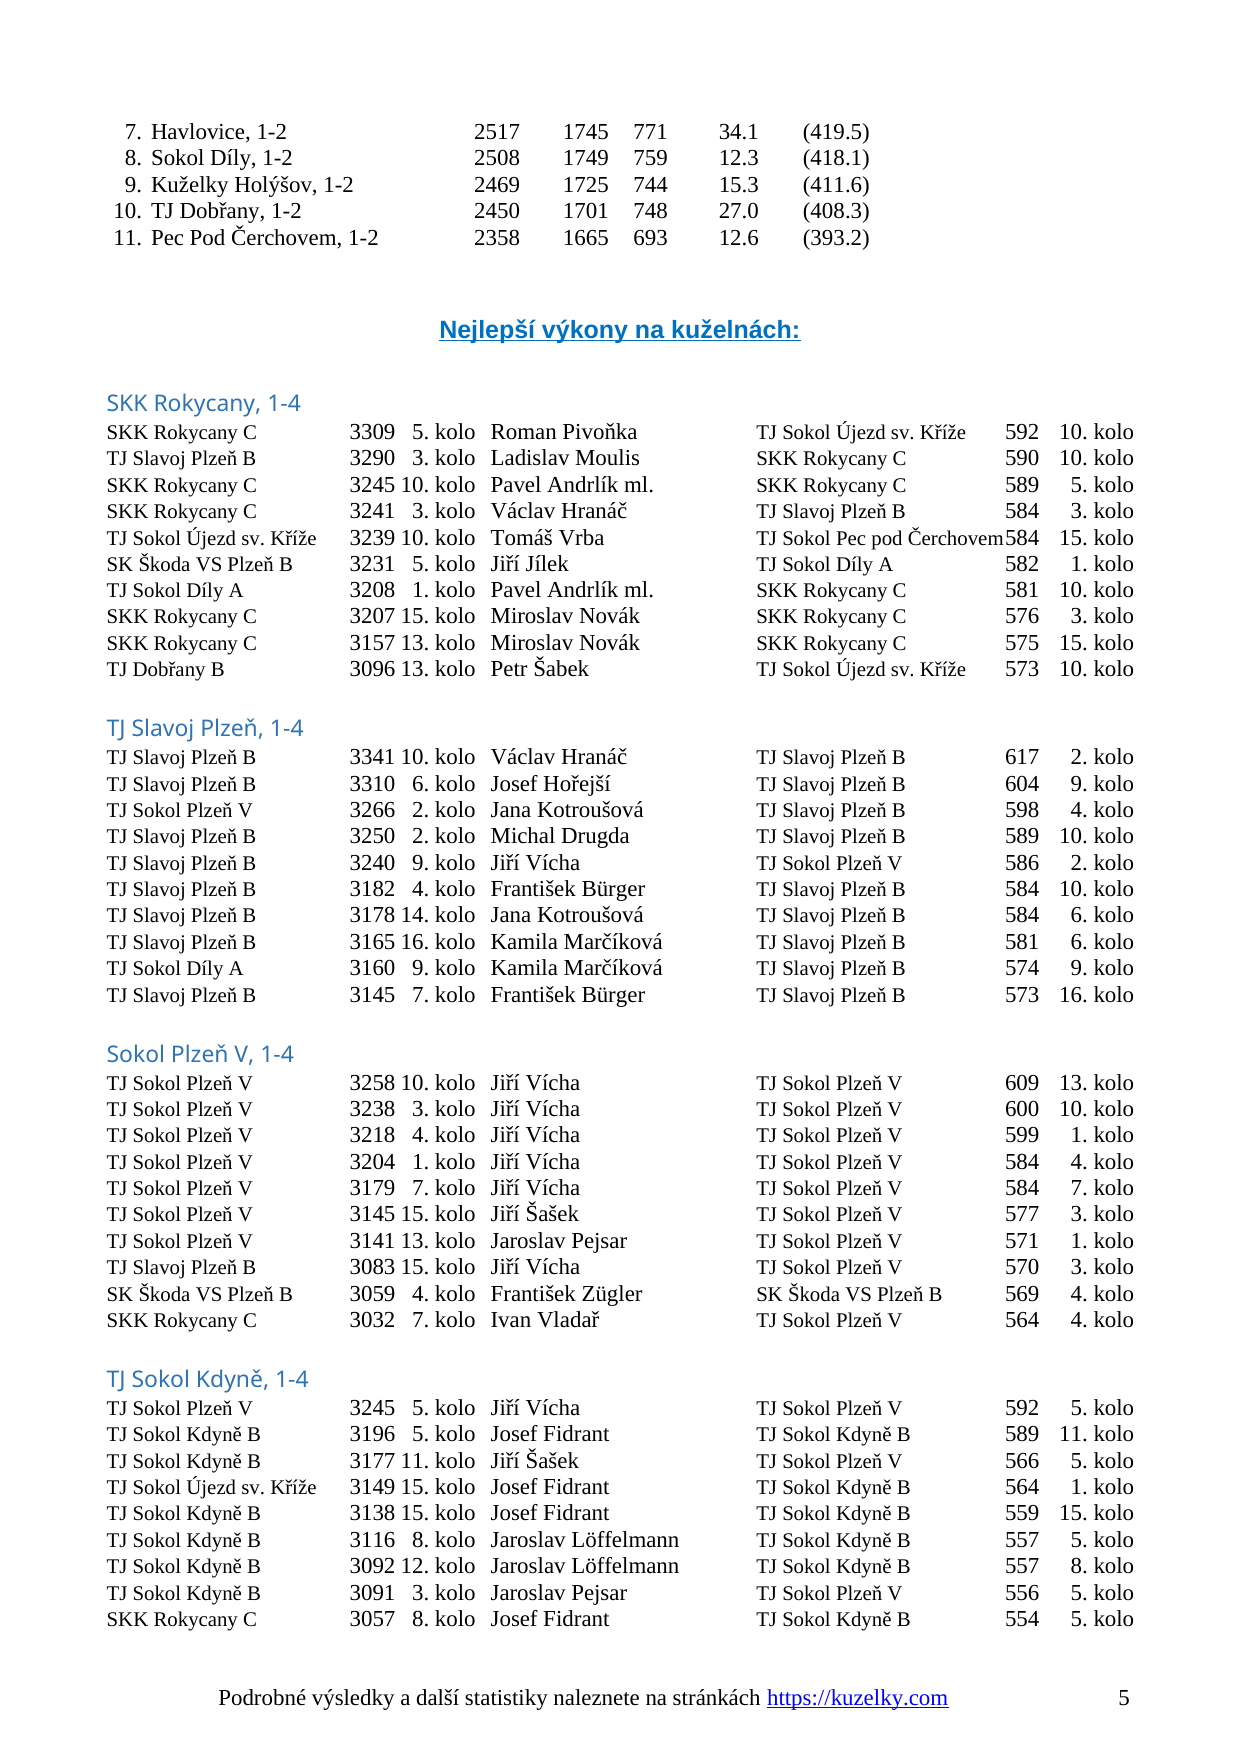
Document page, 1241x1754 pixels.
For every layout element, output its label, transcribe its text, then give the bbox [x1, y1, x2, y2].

text TJ Sokol Újezd sv. Kříže 3149 15. kolo Josef Fidrant TJ Sokol Kdyně B 564 1. kolo [106, 1473, 1134, 1499]
text TJ Slavoj Plzeň B 3240 9. kolo Jiří Vícha TJ Sokol Plzeň V 586 2. kolo [106, 849, 1134, 875]
text TJ Sokol Plzeň V 3266 2. kolo Jana Kotroušová TJ Slavoj Plzeň B 598 4. kolo [106, 796, 1134, 822]
text TJ Sokol Plzeň V 3204 1. kolo Jiří Vícha TJ Sokol Plzeň V 584 4. kolo [106, 1148, 1134, 1174]
text TJ Sokol Plzeň V 3141 13. kolo Jaroslav Pejsar TJ Sokol Plzeň V 571 1. kolo [106, 1227, 1134, 1253]
text TJ Sokol Kdyně B 3196 5. kolo Josef Fidrant TJ Sokol Kdyně B 589 11. kolo [106, 1420, 1134, 1447]
text SKK Rokycany C 3032 7. kolo Ivan Vladař TJ Sokol Plzeň V 564 4. kolo [106, 1306, 1134, 1332]
text TJ Sokol Plzeň V 3238 3. kolo Jiří Vícha TJ Sokol Plzeň V 600 10. kolo [106, 1095, 1134, 1121]
text SKK Rokycany C 3309 5. kolo Roman Pivoňka TJ Sokol Újezd sv. Kříže 592 10. kolo [106, 418, 1134, 444]
text SKK Rokycany C 3157 13. kolo Miroslav Novák SKK Rokycany C 575 15. kolo [106, 629, 1134, 655]
subtitle SKK Rokycany, 1-4 [106, 387, 1134, 418]
text TJ Sokol Kdyně B 3091 3. kolo Jaroslav Pejsar TJ Sokol Plzeň V 556 5. kolo [106, 1578, 1134, 1605]
text SKK Rokycany C 3245 10. kolo Pavel Andrlík ml. SKK Rokycany C 589 5. kolo [106, 471, 1134, 497]
text TJ Sokol Kdyně B 3092 12. kolo Jaroslav Löffelmann TJ Sokol Kdyně B 557 8. kolo [106, 1552, 1134, 1578]
text 8. Sokol Díly, 1-2 2508 1749 759 12.3 (418.1) [106, 144, 1134, 171]
text TJ Sokol Díly A 3160 9. kolo Kamila Marčíková TJ Slavoj Plzeň B 574 9. kolo [106, 954, 1134, 981]
text TJ Slavoj Plzeň B 3182 4. kolo František Bürger TJ Slavoj Plzeň B 584 10. kolo [106, 875, 1134, 902]
text TJ Sokol Újezd sv. Kříže 3239 10. kolo Tomáš Vrba TJ Sokol Pec pod Čerchovem 584 15. kolo [106, 523, 1134, 550]
text TJ Slavoj Plzeň B 3310 6. kolo Josef Hořejší TJ Slavoj Plzeň B 604 9. kolo [106, 770, 1134, 796]
text 10. TJ Dobřany, 1-2 2450 1701 748 27.0 (408.3) [106, 197, 1134, 223]
text TJ Slavoj Plzeň B 3083 15. kolo Jiří Vícha TJ Sokol Plzeň V 570 3. kolo [106, 1253, 1134, 1279]
text TJ Dobřany B 3096 13. kolo Petr Šabek TJ Sokol Újezd sv. Kříže 573 10. kolo [106, 655, 1134, 682]
text TJ Slavoj Plzeň B 3145 7. kolo František Bürger TJ Slavoj Plzeň B 573 16. kolo [106, 981, 1134, 1007]
text TJ Sokol Kdyně B 3177 11. kolo Jiří Šašek TJ Sokol Plzeň V 566 5. kolo [106, 1447, 1134, 1473]
text 9. Kuželky Holýšov, 1-2 2469 1725 744 15.3 (411.6) [106, 171, 1134, 197]
text SKK Rokycany C 3241 3. kolo Václav Hranáč TJ Slavoj Plzeň B 584 3. kolo [106, 497, 1134, 523]
text TJ Sokol Plzeň V 3218 4. kolo Jiří Vícha TJ Sokol Plzeň V 599 1. kolo [106, 1121, 1134, 1148]
text SK Škoda VS Plzeň B 3059 4. kolo František Zügler SK Škoda VS Plzeň B 569 4. kolo [106, 1279, 1134, 1306]
text SKK Rokycany C 3057 8. kolo Josef Fidrant TJ Sokol Kdyně B 554 5. kolo [106, 1605, 1134, 1631]
text TJ Slavoj Plzeň B 3178 14. kolo Jana Kotroušová TJ Slavoj Plzeň B 584 6. kolo [106, 902, 1134, 928]
text TJ Sokol Kdyně B 3138 15. kolo Josef Fidrant TJ Sokol Kdyně B 559 15. kolo [106, 1499, 1134, 1526]
text TJ Sokol Plzeň V 3179 7. kolo Jiří Vícha TJ Sokol Plzeň V 584 7. kolo [106, 1174, 1134, 1201]
text TJ Sokol Díly A 3208 1. kolo Pavel Andrlík ml. SKK Rokycany C 581 10. kolo [106, 576, 1134, 603]
text TJ Sokol Kdyně B 3116 8. kolo Jaroslav Löffelmann TJ Sokol Kdyně B 557 5. kolo [106, 1526, 1134, 1552]
text TJ Slavoj Plzeň B 3250 2. kolo Michal Drugda TJ Slavoj Plzeň B 589 10. kolo [106, 822, 1134, 849]
text 7. Havlovice, 1-2 2517 1745 771 34.1 (419.5) [106, 118, 1134, 144]
text TJ Slavoj Plzeň B 3290 3. kolo Ladislav Moulis SKK Rokycany C 590 10. kolo [106, 444, 1134, 471]
subtitle TJ Sokol Kdyně, 1-4 [106, 1363, 1134, 1394]
text TJ Sokol Plzeň V 3145 15. kolo Jiří Šašek TJ Sokol Plzeň V 577 3. kolo [106, 1201, 1134, 1227]
text TJ Sokol Plzeň V 3245 5. kolo Jiří Vícha TJ Sokol Plzeň V 592 5. kolo [106, 1394, 1134, 1420]
text TJ Slavoj Plzeň B 3165 16. kolo Kamila Marčíková TJ Slavoj Plzeň B 581 6. kolo [106, 928, 1134, 954]
text SK Škoda VS Plzeň B 3231 5. kolo Jiří Jílek TJ Sokol Díly A 582 1. kolo [106, 550, 1134, 576]
text SKK Rokycany C 3207 15. kolo Miroslav Novák SKK Rokycany C 576 3. kolo [106, 603, 1134, 629]
subtitle Sokol Plzeň V, 1-4 [106, 1037, 1134, 1069]
text Nejlepší výkony na kuželnách: [94, 315, 1145, 344]
text 11. Pec Pod Čerchovem, 1-2 2358 1665 693 12.6 (393.2) [106, 223, 1134, 250]
subtitle TJ Slavoj Plzeň, 1-4 [106, 712, 1134, 743]
text TJ Slavoj Plzeň B 3341 10. kolo Václav Hranáč TJ Slavoj Plzeň B 617 2. kolo [106, 743, 1134, 770]
text TJ Sokol Plzeň V 3258 10. kolo Jiří Vícha TJ Sokol Plzeň V 609 13. kolo [106, 1069, 1134, 1095]
